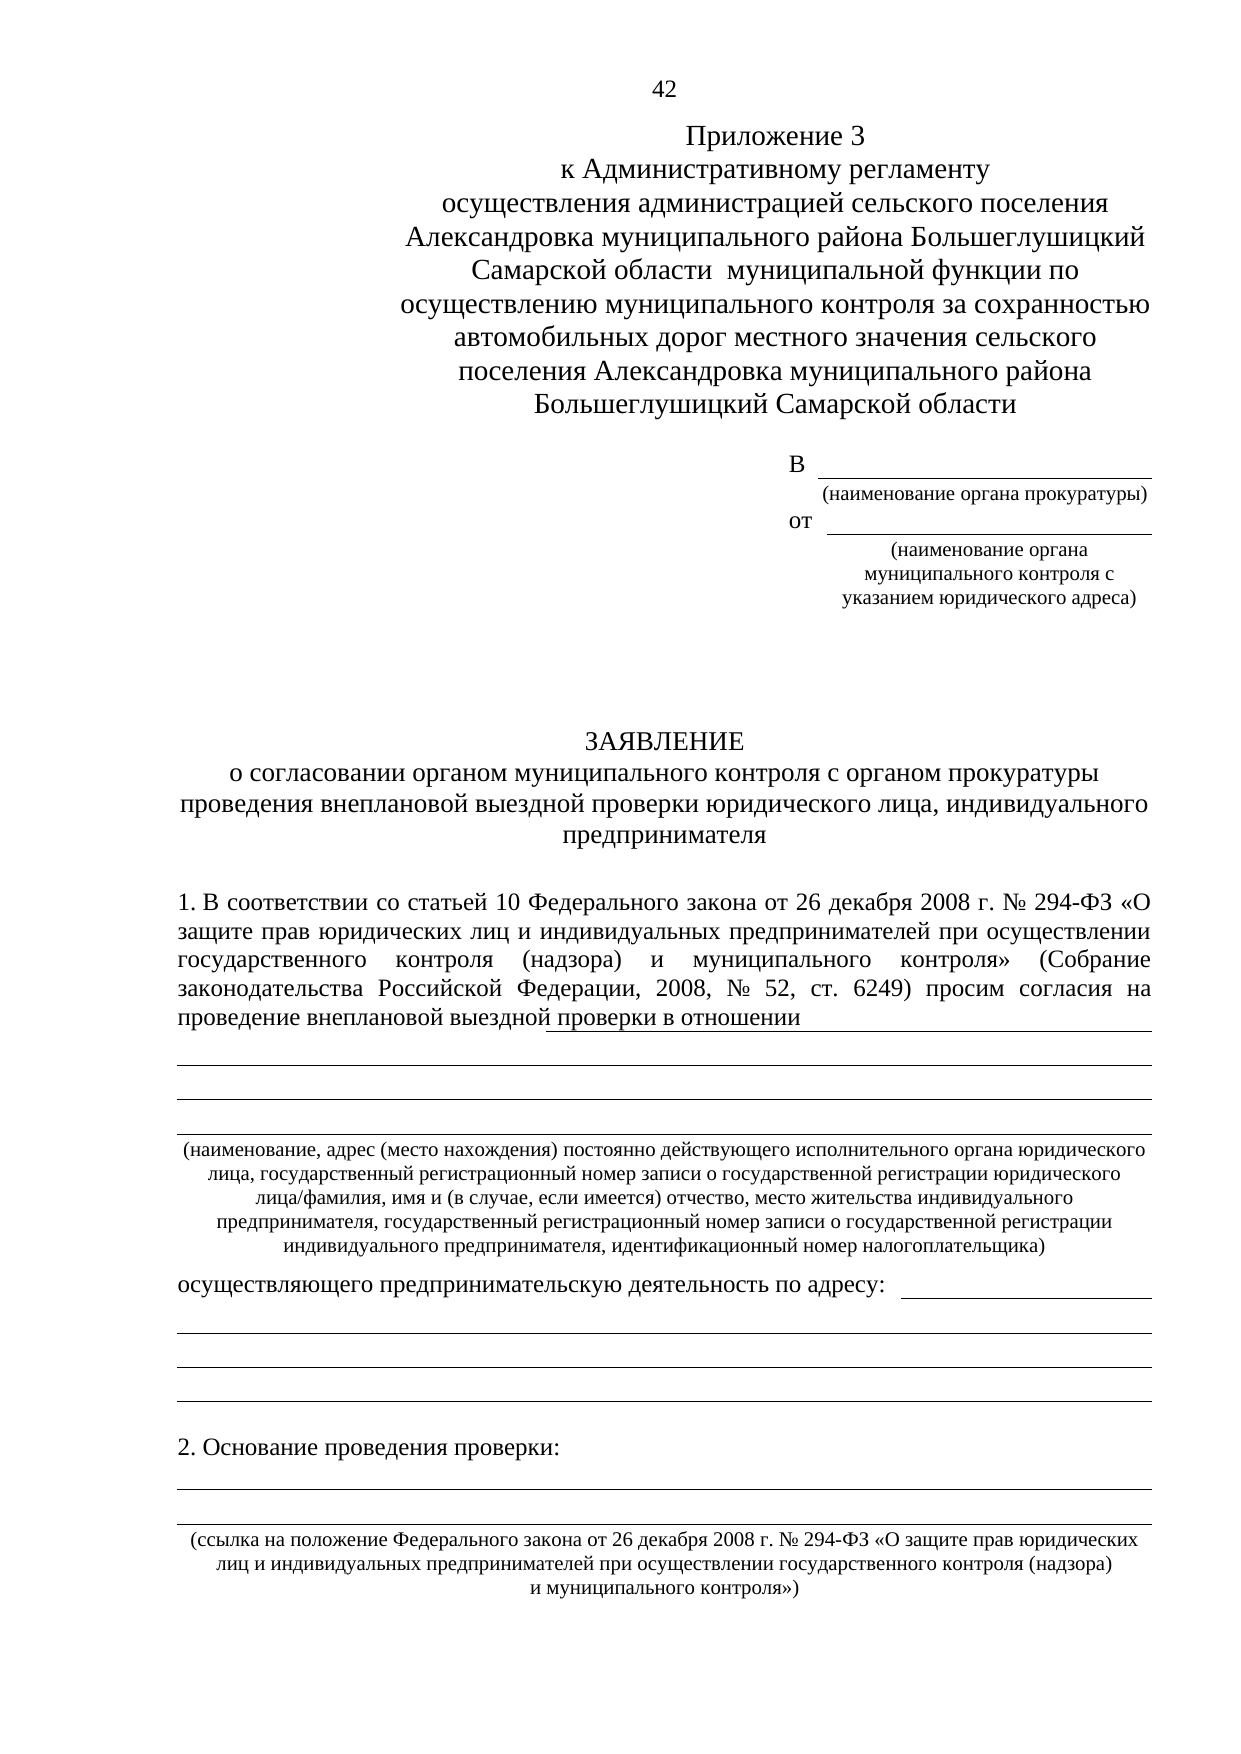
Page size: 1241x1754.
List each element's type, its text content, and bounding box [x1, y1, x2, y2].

text (ссылка на положение Федерального закона от 26 декабря 2008 г. № 294-ФЗ «О защите прав юридических лиц и индивидуальных предпринимателей при осуществлении государственного контроля (надзора) и муниципального контроля») [177, 1525, 1152, 1599]
text 2. Основание проведения проверки: [177, 1432, 1152, 1460]
text В [788, 449, 1152, 477]
text осуществляющего предпринимательскую деятельность по адресу: [177, 1269, 1152, 1298]
text (наименование, адрес (место нахождения) постоянно действующего исполнительного органа юридического лица, государственный регистрационный номер записи о государственной регистрации юридического лица/фамилия, имя и (в случае, если имеется) отчество, место жительства индивидуального предпринимателя, государственный регистрационный номер записи о государственной регистрации индивидуального предпринимателя, идентификационный номер налогоплательщика) [177, 1135, 1152, 1257]
text Приложение 3 [399, 118, 1152, 152]
text от [788, 505, 1152, 533]
text осуществления администрацией сельского поселения Александровка муниципального района Большеглушицкий Самарской области муниципальной функции по осуществлению муниципального контроля за сохранностью автомобильных дорог местного значения сельского поселения Александровка муниципального района Большеглушицкий Самарской области [399, 185, 1152, 420]
text 1. В соответствии со статьей 10 Федерального закона от 26 декабря 2008 г. № 294-ФЗ «О защите прав юридических лиц и индивидуальных предпринимателей при осуществлении государственного контроля (надзора) и муниципального контроля» (Собрание законодательства Российской Федерации, 2008, № 52, ст. 6249) просим согласия на проведение внеплановой выездной проверки в отношении [177, 887, 1152, 1031]
text (наименование органа муниципального контроля с указанием юридического адреса) [827, 535, 1152, 609]
text (наименование органа прокуратуры) [818, 479, 1152, 505]
text к Административному регламенту [399, 152, 1152, 185]
text ЗАЯВЛЕНИЕ о согласовании органом муниципального контроля с органом прокуратуры проведения внеплановой выездной проверки юридического лица, индивидуального предпринимателя [177, 725, 1152, 849]
